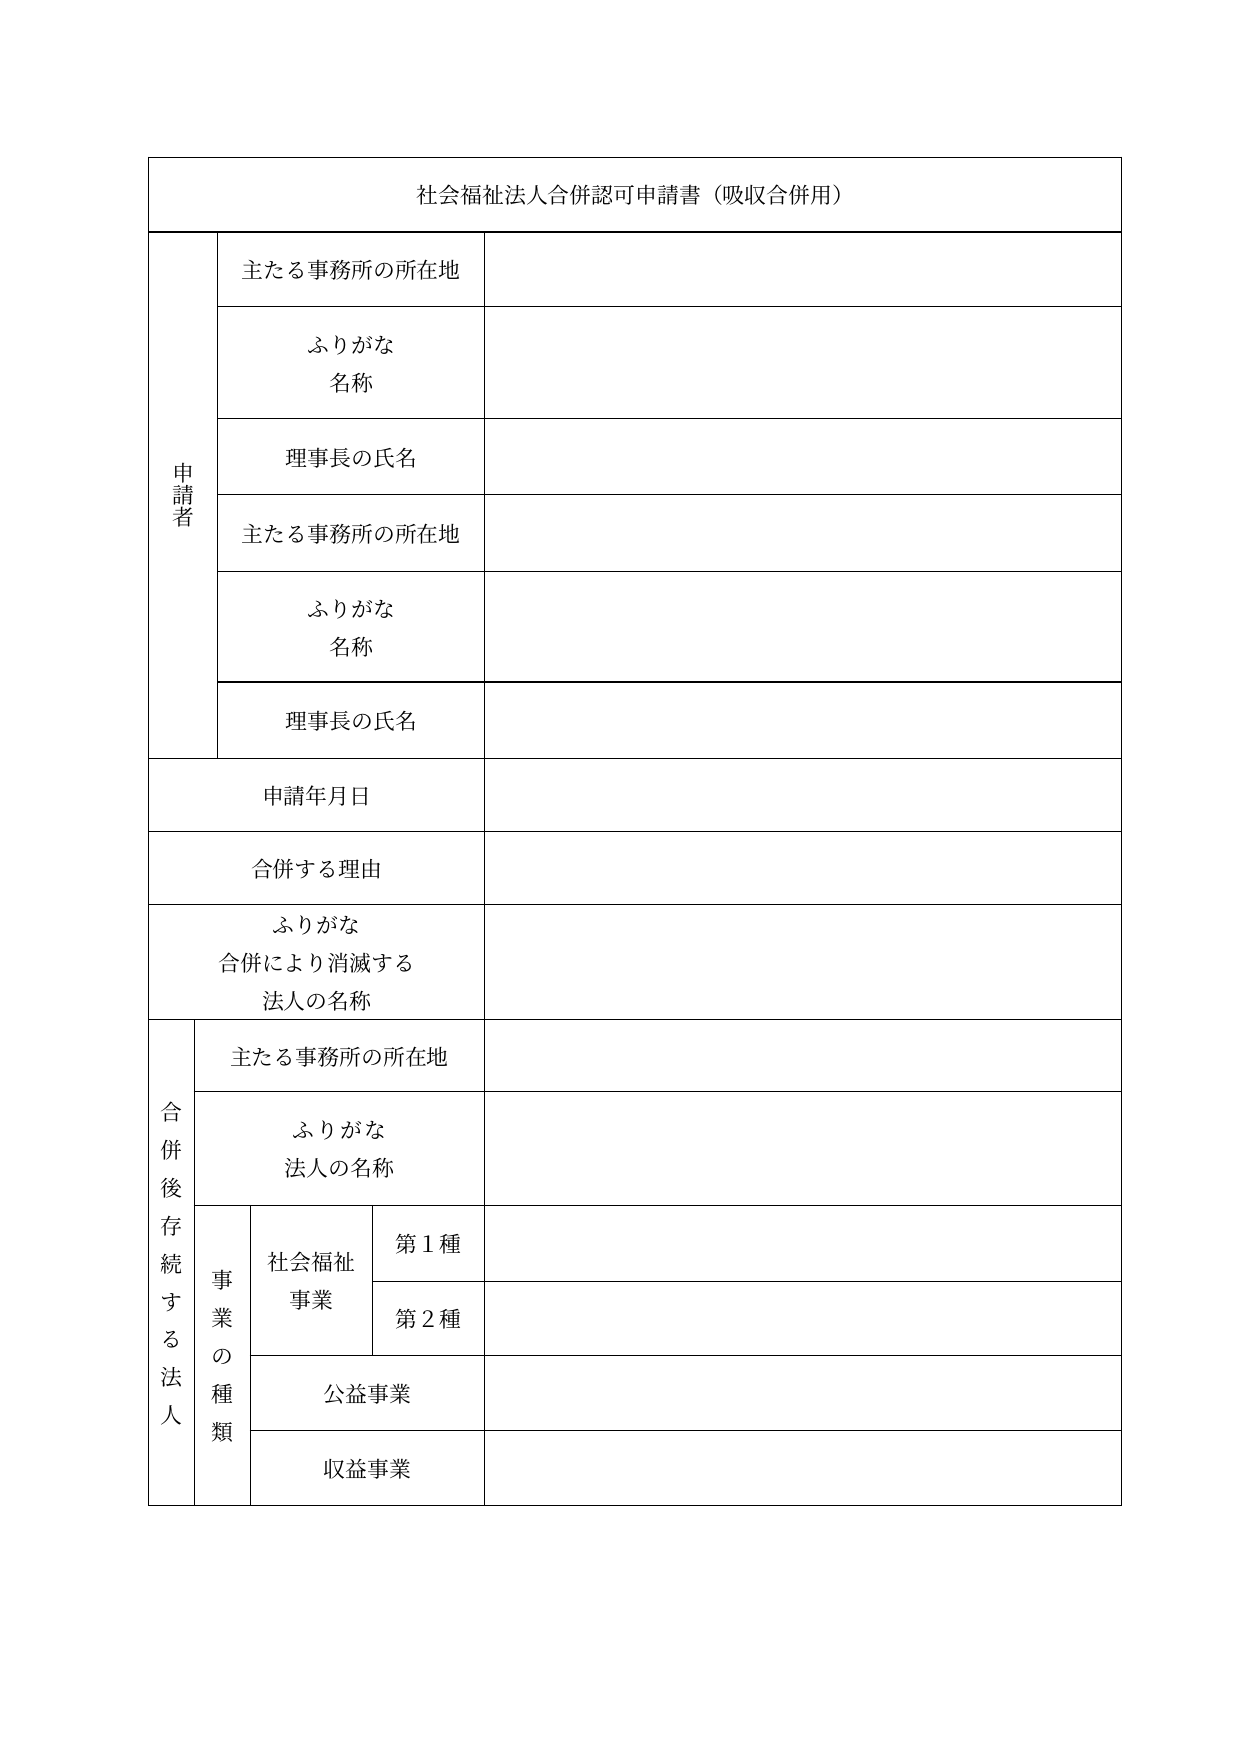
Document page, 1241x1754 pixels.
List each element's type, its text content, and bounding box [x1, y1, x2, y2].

table_cell 合併する理由 [149, 832, 484, 904]
table_cell [485, 419, 1121, 494]
table_cell [485, 1282, 1121, 1354]
table_cell 合併後存続する法人 [149, 1020, 194, 1505]
table_cell [485, 683, 1121, 758]
table_cell 社会福祉事業 [251, 1206, 372, 1354]
table_cell 主たる事務所の所在地 [218, 233, 484, 306]
table_cell 事業の種類 [195, 1206, 250, 1505]
table_header 社会福祉法人合併認可申請書（吸収合併用） [149, 158, 1121, 231]
table_cell [485, 495, 1121, 571]
table_cell ふりがな 合併により消滅する 法人の名称 [149, 905, 484, 1019]
table_cell 申請年月日 [149, 759, 484, 831]
table_cell ふりがな 名称 [218, 307, 484, 418]
table_cell [485, 1431, 1121, 1505]
table_cell [485, 1206, 1121, 1281]
table_cell 申請者 [149, 233, 217, 758]
table_cell [485, 572, 1121, 681]
table_cell [485, 1092, 1121, 1205]
table_cell ふりがな 名称 [218, 572, 484, 681]
table_cell [485, 1020, 1121, 1091]
table_cell [485, 307, 1121, 418]
table_cell 理事長の氏名 [218, 419, 484, 494]
table_cell 主たる事務所の所在地 [218, 495, 484, 571]
table_cell [485, 233, 1121, 306]
table_cell [485, 905, 1121, 1019]
table_cell 第１種 [373, 1206, 484, 1281]
table_cell ふりがな 法人の名称 [195, 1092, 484, 1205]
table_cell 収益事業 [251, 1431, 484, 1505]
table_cell 公益事業 [251, 1356, 484, 1430]
table_cell [485, 759, 1121, 831]
table_cell [485, 1356, 1121, 1430]
table_cell 主たる事務所の所在地 [195, 1020, 484, 1091]
table_cell 理事長の氏名 [218, 683, 484, 758]
table_cell 第２種 [373, 1282, 484, 1354]
table_cell [485, 832, 1121, 904]
